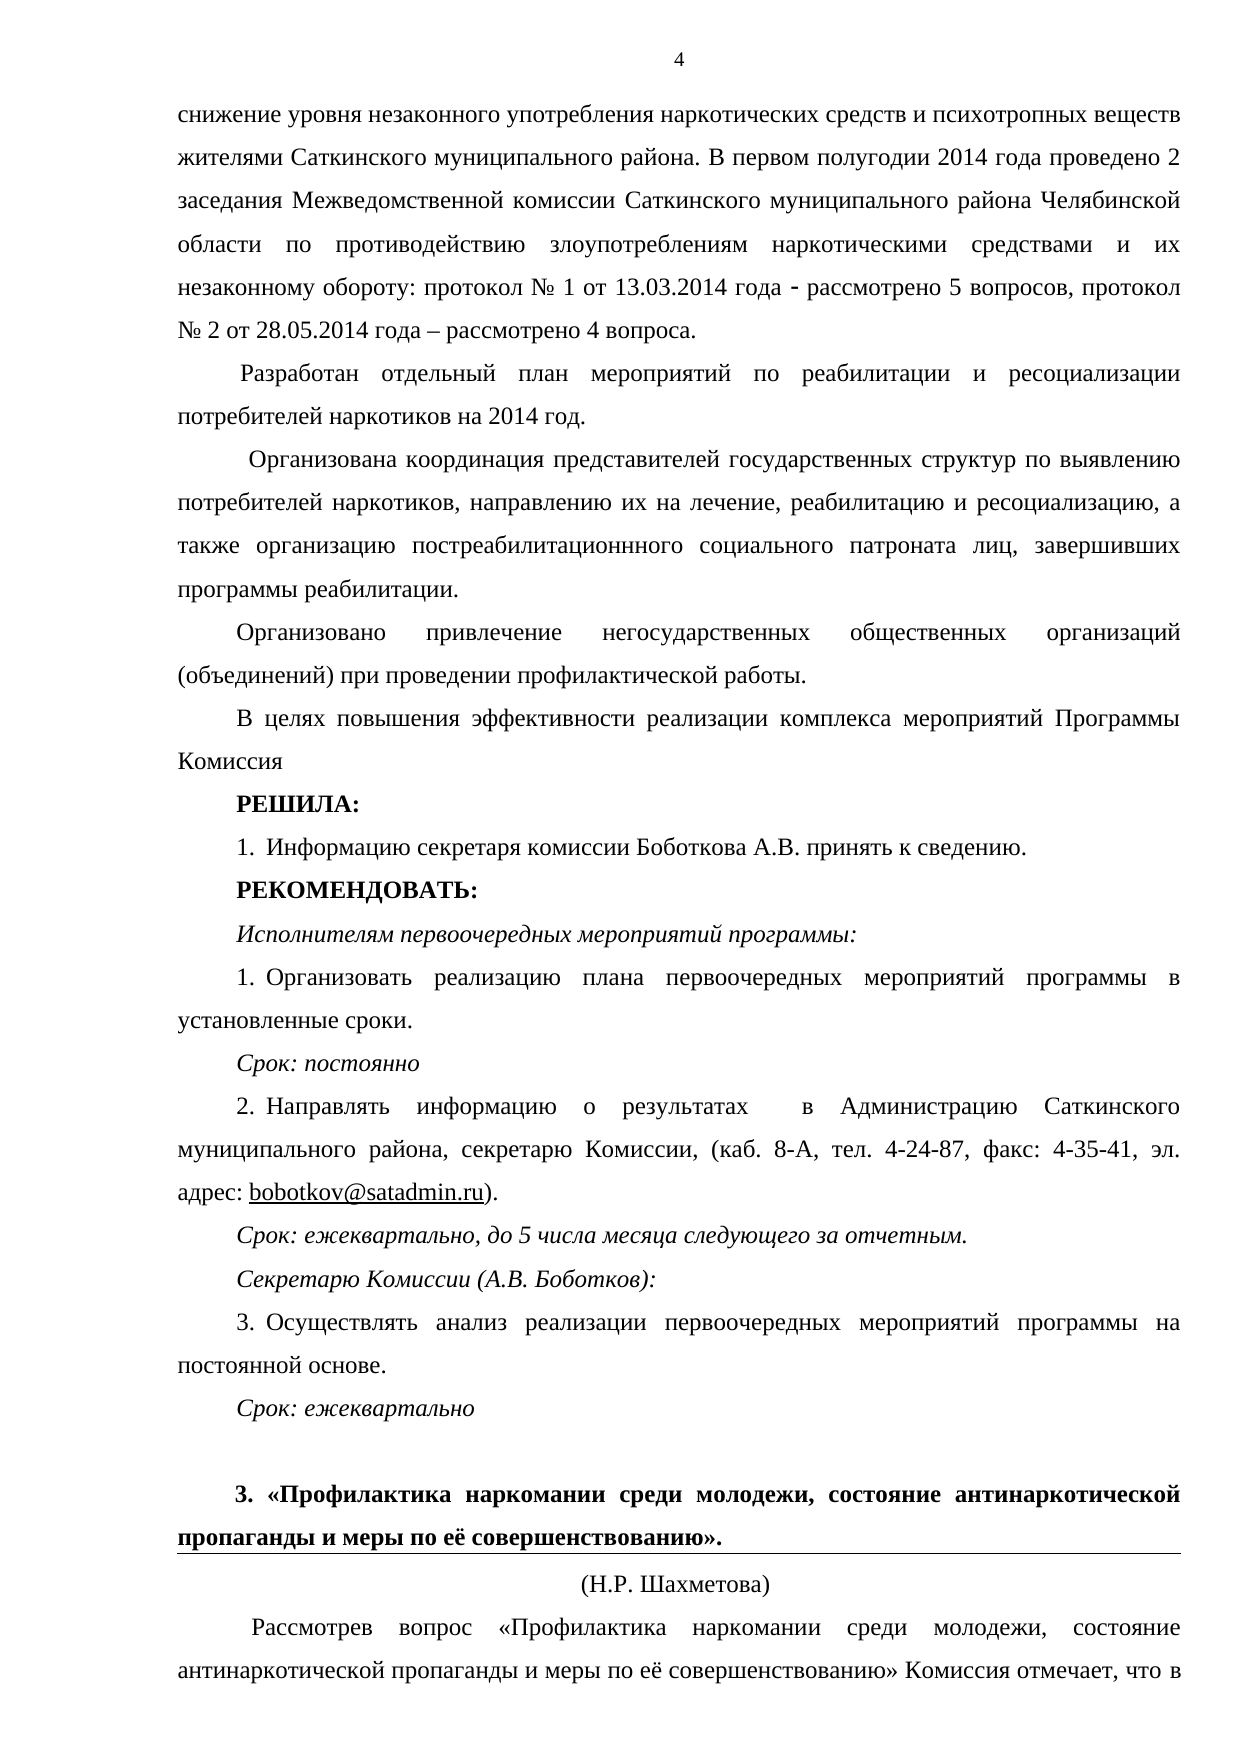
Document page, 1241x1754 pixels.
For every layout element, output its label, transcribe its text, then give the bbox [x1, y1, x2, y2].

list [177, 99, 1181, 344]
list РЕКОМЕНДОВАТЬ: [236, 876, 1181, 904]
list Осуществлять анализ реализации первоочередных мероприятий программы на постоянной основе. [177, 1307, 1181, 1379]
text Организовано привлечение негосударственных общественных организаций (объединений) при проведении профилактической работы. [177, 617, 1181, 689]
text В целях повышения эффективности реализации комплекса мероприятий Программы Комиссия [177, 703, 1181, 775]
text Секретарю Комиссии (А.В. Боботков): [236, 1264, 1181, 1292]
list Срок: ежеквартально [236, 1393, 1181, 1422]
list Информацию секретаря комиссии Боботкова А.В. принять к сведению. [177, 832, 1181, 861]
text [177, 1612, 1181, 1684]
list РЕШИЛА: [177, 789, 1181, 818]
text 3. «Профилактика наркомании среди молодежи, состояние антинаркотической пропаганды и меры по её совершенствованию». [177, 1479, 1181, 1553]
text Разработан отдельный план мероприятий по реабилитации и ресоциализации потребителей наркотиков на 2014 год. [177, 358, 1181, 430]
text Срок: постоянно [236, 1048, 1181, 1077]
text Исполнителям первоочередных мероприятий программы: [236, 919, 1181, 947]
list Организовать реализацию плана первоочередных мероприятий программы в установленные сроки. [177, 962, 1181, 1034]
text Срок: ежеквартально, до 5 числа месяца следующего за отчетным. [236, 1221, 1181, 1249]
list Направлять информацию о результатах в Администрацию Саткинского муниципального района, секретарю Комиссии, (каб. 8-А, тел. 4-24-87, факс: 4-35-41, эл. адрес: bobotkov@satadmin.ru). [177, 1091, 1181, 1206]
text (Н.Р. Шахметова) [177, 1569, 1173, 1597]
text Организована координация представителей государственных структур по выявлению потребителей наркотиков, направлению их на лечение, реабилитацию и ресоциализацию, а также организацию постреабилитационнного социального патроната лиц, завершивших программы реабилитации. [177, 444, 1181, 602]
